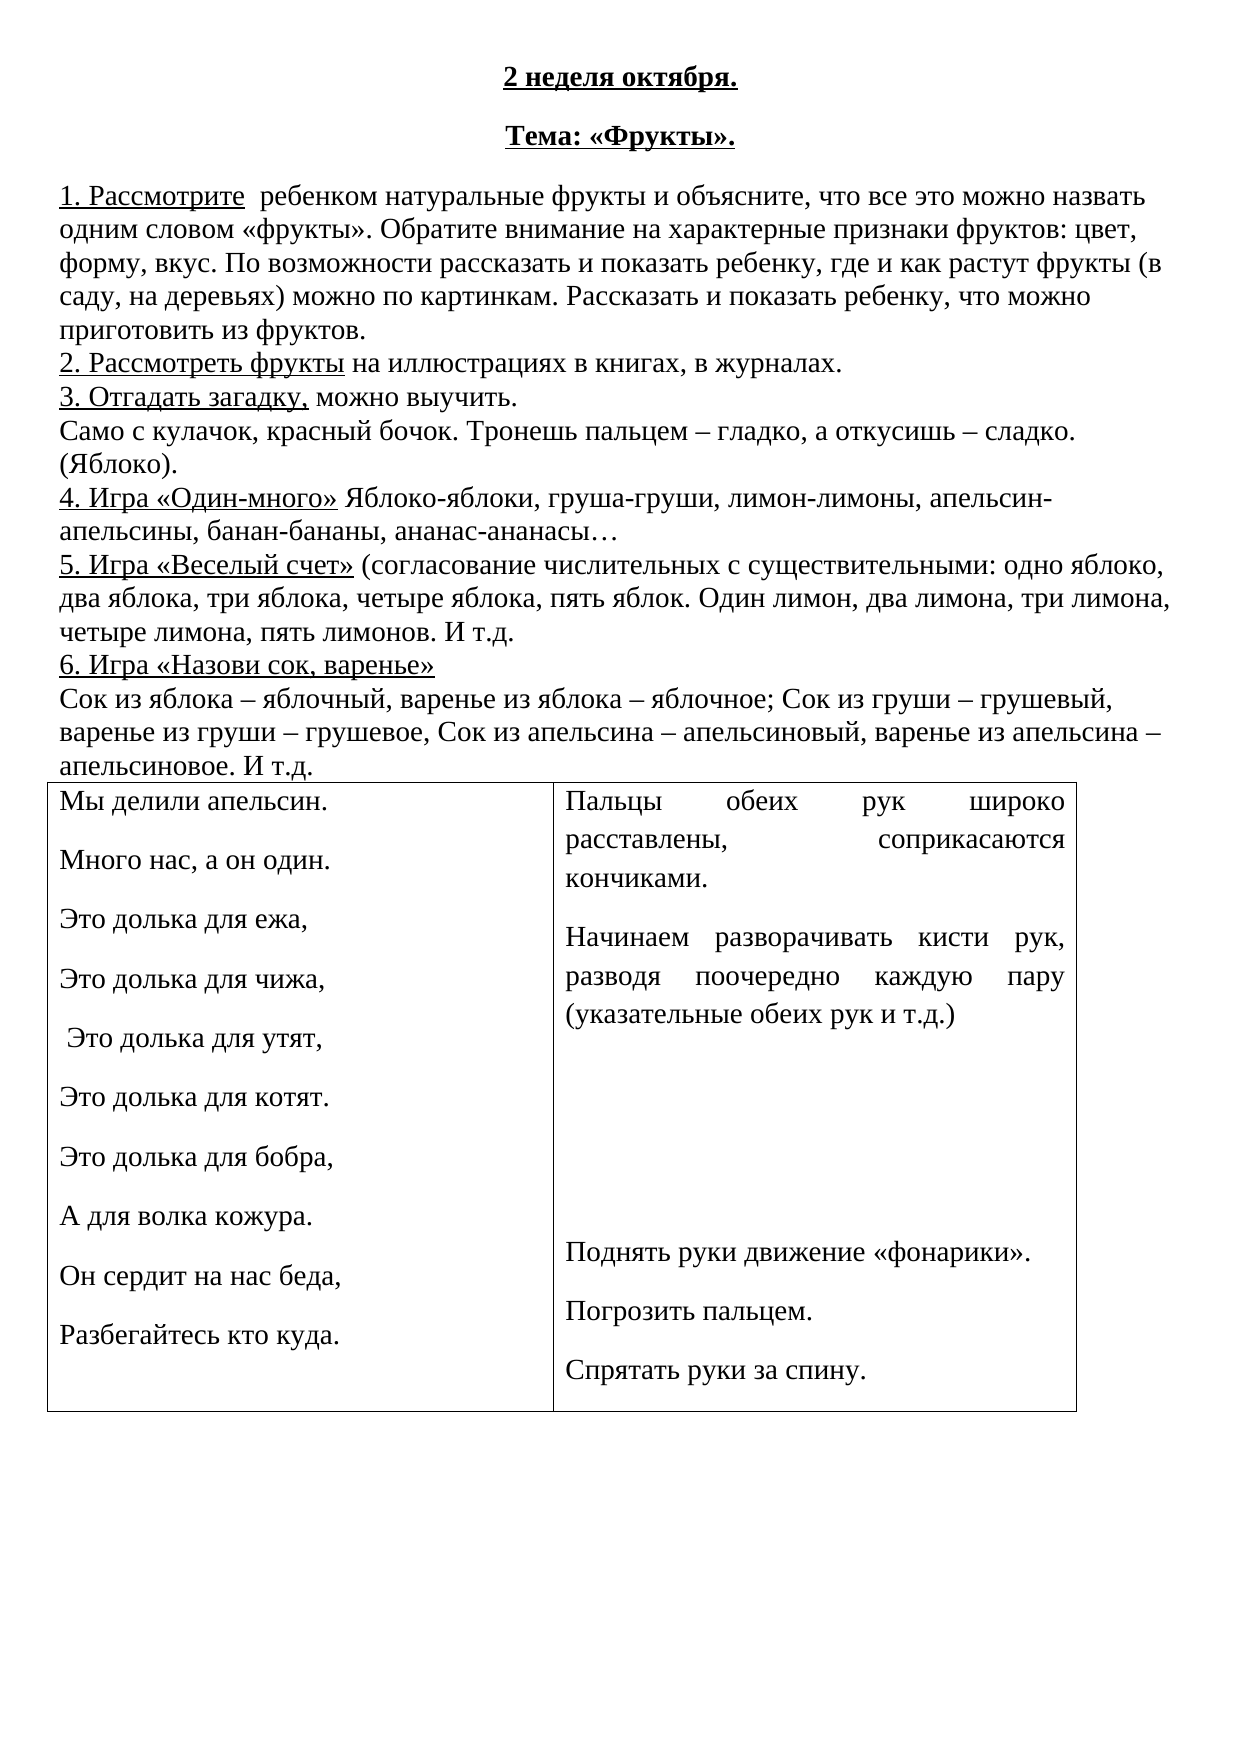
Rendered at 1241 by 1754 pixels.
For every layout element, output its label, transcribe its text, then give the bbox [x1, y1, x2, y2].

text 2. Рассмотреть фрукты на иллюстрациях в книгах, в журналах. [59, 346, 1181, 379]
table_header Мы делили апельсин. Много нас, а он один. Это долька для ежа, Это долька для чижа, Это долька для утят, Это долька для котят. Это долька для бобра, А для волка кожура. Он сердит на нас беда, Разбегайтесь кто куда. [48, 783, 553, 1411]
text 6. Игра «Назови сок, варенье» [59, 647, 1181, 681]
text 1. Рассмотрите ребенком натуральные фрукты и объясните, что все это можно назвать одним словом «фрукты». Обратите внимание на характерные признаки фруктов: цвет, форму, вкус. По возможности рассказать и показать ребенку, где и как растут фрукты (в саду, на деревьях) можно по картинкам. Рассказать и показать ребенку, что можно приготовить из фруктов. [59, 178, 1181, 346]
text 3. Отгадать загадку, можно выучить. [59, 379, 1181, 413]
text 4. Игра «Один-много» Яблоко-яблоки, груша-груши, лимон-лимоны, апельсин-апельсины, банан-бананы, ананас-ананасы… [59, 480, 1181, 547]
text 5. Игра «Веселый счет» (согласование числительных с существительными: одно яблоко, два яблока, три яблока, четыре яблока, пять яблок. Один лимон, два лимона, три лимона, четыре лимона, пять лимонов. И т.д. [59, 547, 1181, 647]
text Сок из яблока – яблочный, варенье из яблока – яблочное; Сок из груши – грушевый, варенье из груши – грушевое, Сок из апельсина – апельсиновый, варенье из апельсина – апельсиновое. И т.д. [59, 681, 1181, 782]
text Само с кулачок, красный бочок. Тронешь пальцем – гладко, а откусишь – сладко. (Яблоко). [59, 413, 1181, 480]
table_header Пальцы обеих рук широко расставлены, соприкасаются кончиками. Начинаем разворачивать кисти рук, разводя поочередно каждую пару (указательные обеих рук и т.д.) Поднять руки движение «фонарики». Погрозить пальцем. Спрятать руки за спину. [554, 783, 1076, 1411]
text Тема: «Фрукты». [59, 118, 1181, 152]
text 2 неделя октября. [59, 59, 1181, 93]
